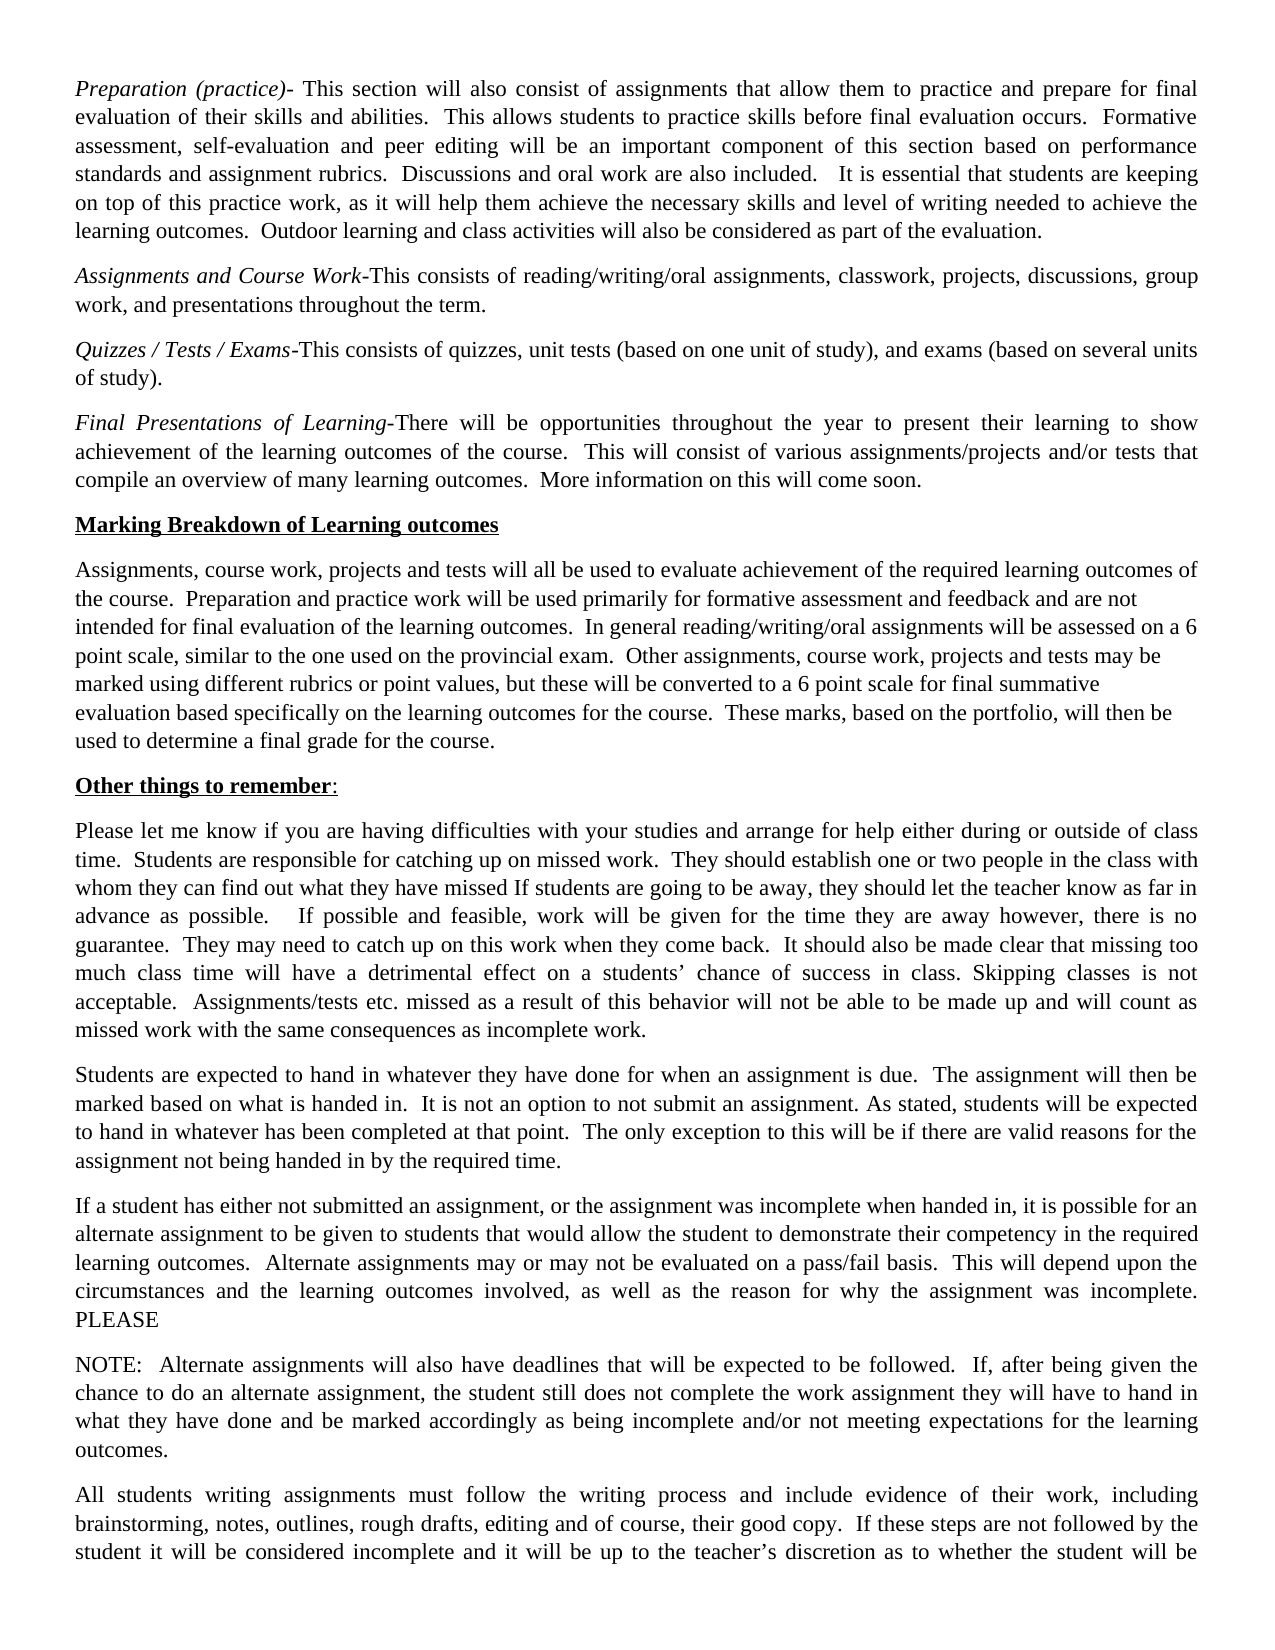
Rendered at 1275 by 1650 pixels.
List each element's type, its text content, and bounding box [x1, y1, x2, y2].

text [75, 1481, 1200, 1564]
text Marking Breakdown of Learning outcomes [75, 511, 1200, 538]
text Quizzes / Tests / Exams-This consists of quizzes, unit tests (based on one unit of study), and exams (based on several units of study). [75, 336, 1200, 391]
text Students are expected to hand in whatever they have done for when an assignment is due. The assignment will then be marked based on what is handed in. It is not an option to not submit an assignment. As stated, students will be expected to hand in whatever has been completed at that point. The only exception to this will be if there are valid reasons for the assignment not being handed in by the required time. [75, 1061, 1200, 1173]
text Assignments, course work, projects and tests will all be used to evaluate achievement of the required learning outcomes of the course. Preparation and practice work will be used primarily for formative assessment and feedback and are not intended for final evaluation of the learning outcomes. In general reading/writing/oral assignments will be assessed on a 6 point scale, similar to the one used on the provincial exam. Other assignments, course work, projects and tests may be marked using different rubrics or point values, but these will be converted to a 6 point scale for final summative evaluation based specifically on the learning outcomes for the course. These marks, based on the portfolio, will then be used to determine a final grade for the course. [75, 556, 1200, 753]
text If a student has either not submitted an assignment, or the assignment was incomplete when handed in, it is possible for an alternate assignment to be given to students that would allow the student to demonstrate their competency in the required learning outcomes. Alternate assignments may or may not be evaluated on a pass/fail basis. This will depend upon the circumstances and the learning outcomes involved, as well as the reason for why the assignment was incomplete. PLEASE [75, 1192, 1200, 1332]
text Please let me know if you are having difficulties with your studies and arrange for help either during or outside of class time. Students are responsible for catching up on missed work. They should establish one or two people in the class with whom they can find out what they have missed If students are going to be away, they should let the teacher know as far in advance as possible. If possible and feasible, work will be given for the time they are away however, there is no guarantee. They may need to catch up on this work when they come back. It should also be made clear that missing too much class time will have a detrimental effect on a students’ chance of success in class. Skipping classes is not acceptable. Assignments/tests etc. missed as a result of this behavior will not be able to be made up and will count as missed work with the same consequences as incomplete work. [75, 817, 1200, 1043]
text Final Presentations of Learning-There will be opportunities throughout the year to present their learning to show achievement of the learning outcomes of the course. This will consist of various assignments/projects and/or tests that compile an overview of many learning outcomes. More information on this will come soon. [75, 409, 1200, 493]
text Preparation (practice)- This section will also consist of assignments that allow them to practice and prepare for final evaluation of their skills and abilities. This allows students to practice skills before final evaluation occurs. Formative assessment, self-evaluation and peer editing will be an important component of this section based on performance standards and assignment rubrics. Discussions and oral work are also included. It is essential that students are keeping on top of this practice work, as it will help them achieve the necessary skills and level of writing needed to achieve the learning outcomes. Outdoor learning and class activities will also be considered as part of the evaluation. [75, 75, 1200, 243]
text NOTE: Alternate assignments will also have deadlines that will be expected to be followed. If, after being given the chance to do an alternate assignment, the student still does not complete the work assignment they will have to hand in what they have done and be marked accordingly as being incomplete and/or not meeting expectations for the learning outcomes. [75, 1351, 1200, 1462]
text Other things to remember: [75, 772, 1200, 798]
text Assignments and Course Work-This consists of reading/writing/oral assignments, classwork, projects, discussions, group work, and presentations throughout the term. [75, 262, 1200, 317]
